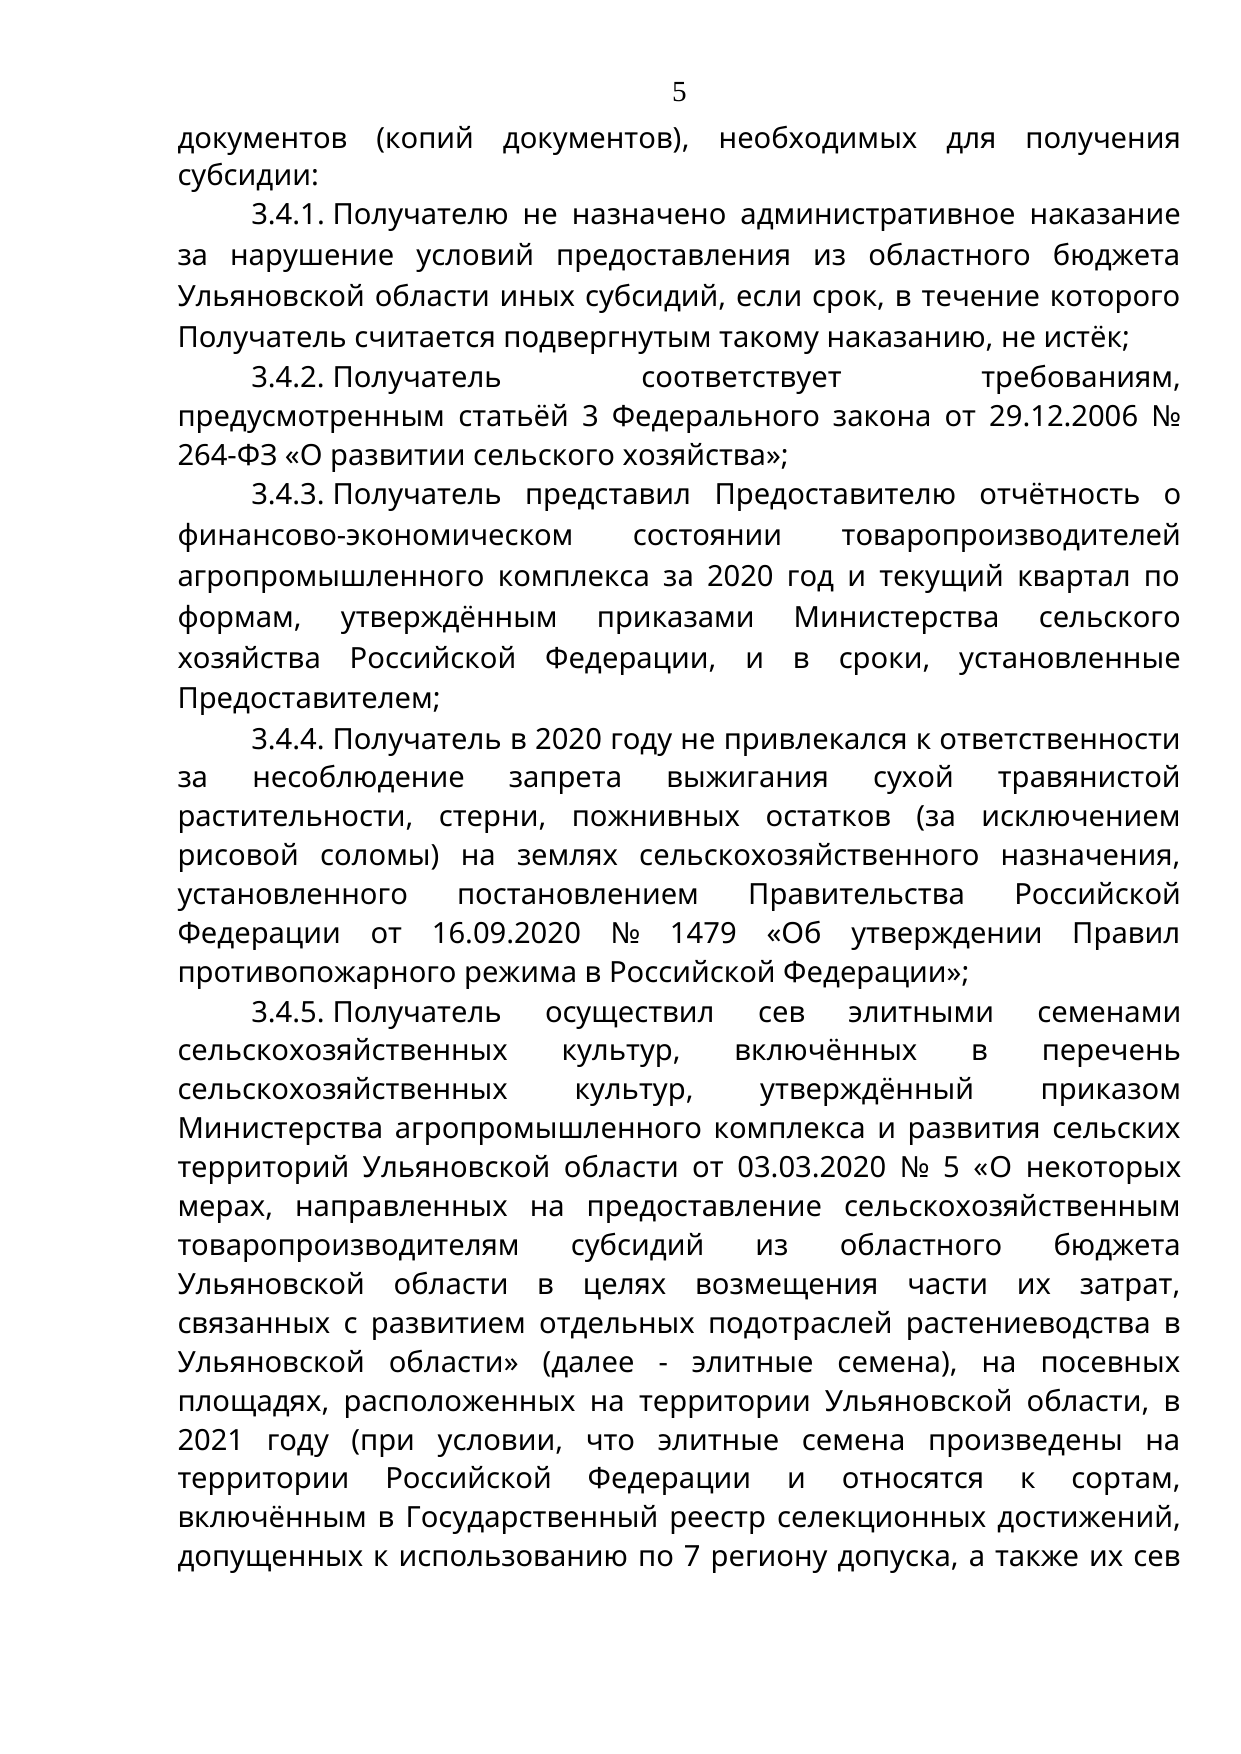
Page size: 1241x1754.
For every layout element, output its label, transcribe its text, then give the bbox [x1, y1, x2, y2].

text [177, 118, 1181, 193]
text 3.4.1. Получателю не назначено административное наказание за нарушение условий предоставления из областного бюджета Ульяновской области иных субсидий, если срок, в течение которого Получатель считается подвергнутым такому наказанию, не истёк; [177, 193, 1181, 356]
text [177, 991, 1181, 1575]
text 3.4.3. Получатель представил Предоставителю отчётность о финансово-экономическом состоянии товаропроизводителей агропромышленного комплекса за 2020 год и текущий квартал по формам, утверждённым приказами Министерства сельского хозяйства Российской Федерации, и в сроки, установленные Предоставителем; [177, 473, 1181, 717]
text 3.4.4. Получатель в 2020 году не привлекался к ответственности за несоблюдение запрета выжигания сухой травянистой растительности, стерни, пожнивных остатков (за исключением рисовой соломы) на землях сельскохозяйственного назначения, установленного постановлением Правительства Российской Федерации от 16.09.2020 № 1479 «Об утверждении Правил противопожарного режима в Российской Федерации»; [177, 718, 1181, 991]
text 3.4.2. Получатель соответствует требованиям, предусмотренным статьёй 3 Федерального закона от 29.12.2006 № 264-ФЗ «О развитии сельского хозяйства»; [177, 357, 1181, 473]
